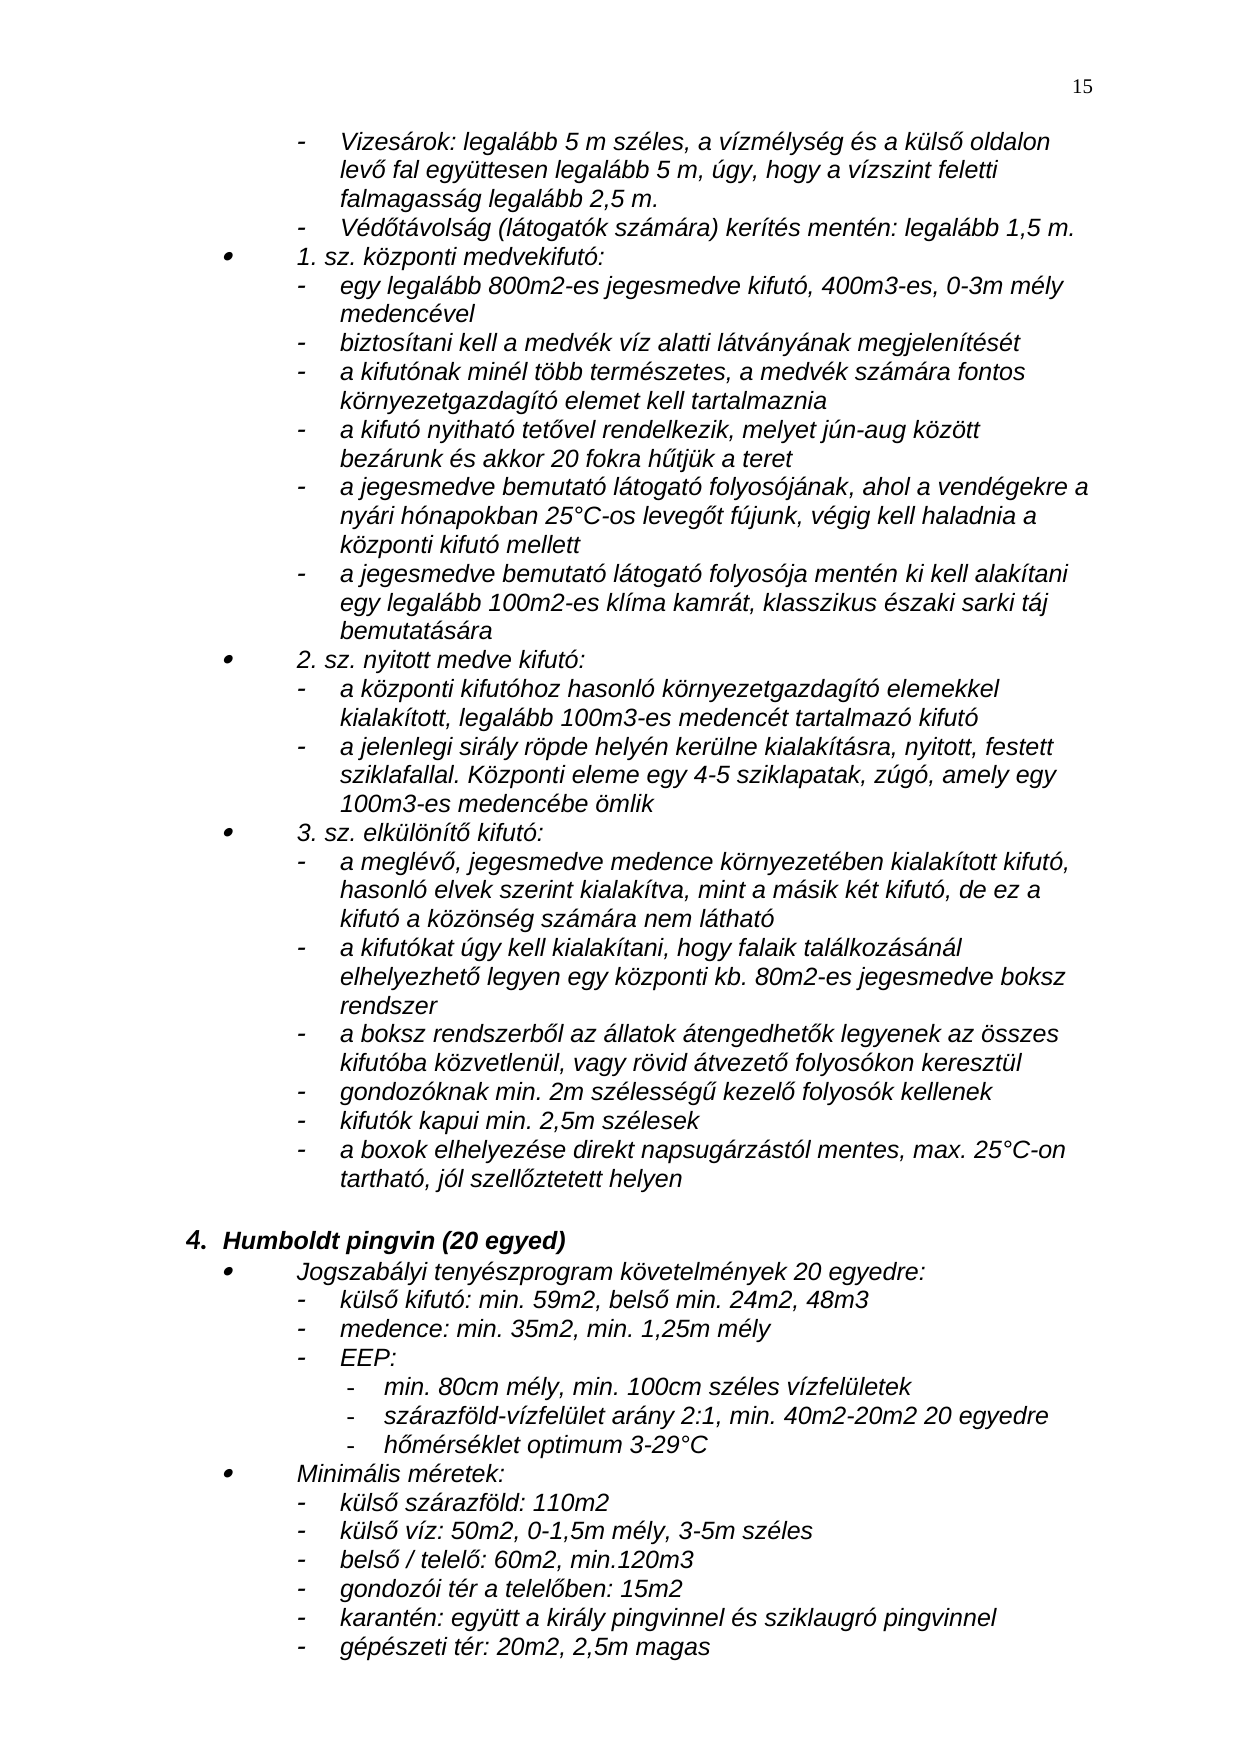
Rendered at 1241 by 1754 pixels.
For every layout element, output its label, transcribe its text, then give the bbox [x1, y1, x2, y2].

list gondozói tér a telelőben: 15m2 [295, 1574, 1092, 1603]
list a boxok elhelyezése direkt napsugárzástól mentes, max. 25°C-on tartható, jól szellőztetett helyen [295, 1135, 1092, 1192]
list 3. sz. elkülönítő kifutó: [222, 818, 1092, 847]
list gondozóknak min. 2m szélességű kezelő folyosók kellenek [295, 1077, 1092, 1106]
list szárazföld-vízfelület arány 2:1, min. 40m2-20m2 20 egyedre [346, 1401, 1092, 1430]
list medence: min. 35m2, min. 1,25m mély [295, 1314, 1092, 1343]
list Minimális méretek: [222, 1459, 1092, 1487]
list külső szárazföld: 110m2 [295, 1487, 1092, 1516]
list a kifutó nyitható tetővel rendelkezik, melyet jún-aug között bezárunk és akkor 20 fokra hűtjük a teret [295, 415, 1092, 472]
list a meglévő, jegesmedve medence környezetében kialakított kifutó, hasonló elvek szerint kialakítva, mint a másik két kifutó, de ez a kifutó a közönség számára nem látható [295, 847, 1092, 933]
list 1. sz. központi medvekifutó: [222, 242, 1092, 271]
list min. 80cm mély, min. 100cm széles vízfelületek [346, 1372, 1092, 1401]
list Jogszabályi tenyészprogram követelmények 20 egyedre: [222, 1257, 1092, 1286]
list egy legalább 800m2-es jegesmedve kifutó, 400m3-es, 0-3m mély medencével [295, 271, 1092, 328]
list a kifutókat úgy kell kialakítani, hogy falaik találkozásánál elhelyezhető legyen egy központi kb. 80m2-es jegesmedve boksz rendszer [295, 933, 1092, 1019]
list a jegesmedve bemutató látogató folyosójának, ahol a vendégekre a nyári hónapokban 25°C-os levegőt fújunk, végig kell haladnia a központi kifutó mellett [295, 472, 1092, 559]
list Védőtávolság (látogatók számára) kerítés mentén: legalább 1,5 m. [295, 213, 1092, 242]
list Humboldt pingvin (20 egyed) [185, 1221, 1092, 1257]
list a jegesmedve bemutató látogató folyosója mentén ki kell alakítani egy legalább 100m2-es klíma kamrát, klasszikus északi sarki táj bemutatására [295, 559, 1092, 645]
list belső / telelő: 60m2, min.120m3 [295, 1545, 1092, 1574]
list a boksz rendszerből az állatok átengedhetők legyenek az összes kifutóba közvetlenül, vagy rövid átvezető folyosókon keresztül [295, 1019, 1092, 1077]
list Vizesárok: legalább 5 m széles, a vízmélység és a külső oldalon levő fal együttesen legalább 5 m, úgy, hogy a vízszint feletti falmagasság legalább 2,5 m. [295, 127, 1092, 213]
list a kifutónak minél több természetes, a medvék számára fontos környezetgazdagító elemet kell tartalmaznia [295, 357, 1092, 415]
list külső kifutó: min. 59m2, belső min. 24m2, 48m3 [295, 1286, 1092, 1314]
list EEP: [295, 1343, 1092, 1372]
list külső víz: 50m2, 0-1,5m mély, 3-5m széles [295, 1516, 1092, 1545]
list gépészeti tér: 20m2, 2,5m magas [295, 1632, 1092, 1661]
list 2. sz. nyitott medve kifutó: [222, 645, 1092, 674]
list karantén: együtt a király pingvinnel és sziklaugró pingvinnel [295, 1603, 1092, 1632]
list kifutók kapui min. 2,5m szélesek [295, 1106, 1092, 1135]
list hőmérséklet optimum 3-29°C [346, 1430, 1092, 1459]
list biztosítani kell a medvék víz alatti látványának megjelenítését [295, 328, 1092, 357]
list a jelenlegi sirály röpde helyén kerülne kialakításra, nyitott, festett sziklafallal. Központi eleme egy 4-5 sziklapatak, zúgó, amely egy 100m3-es medencébe ömlik [295, 731, 1092, 818]
list a központi kifutóhoz hasonló környezetgazdagító elemekkel kialakított, legalább 100m3-es medencét tartalmazó kifutó [295, 674, 1092, 731]
